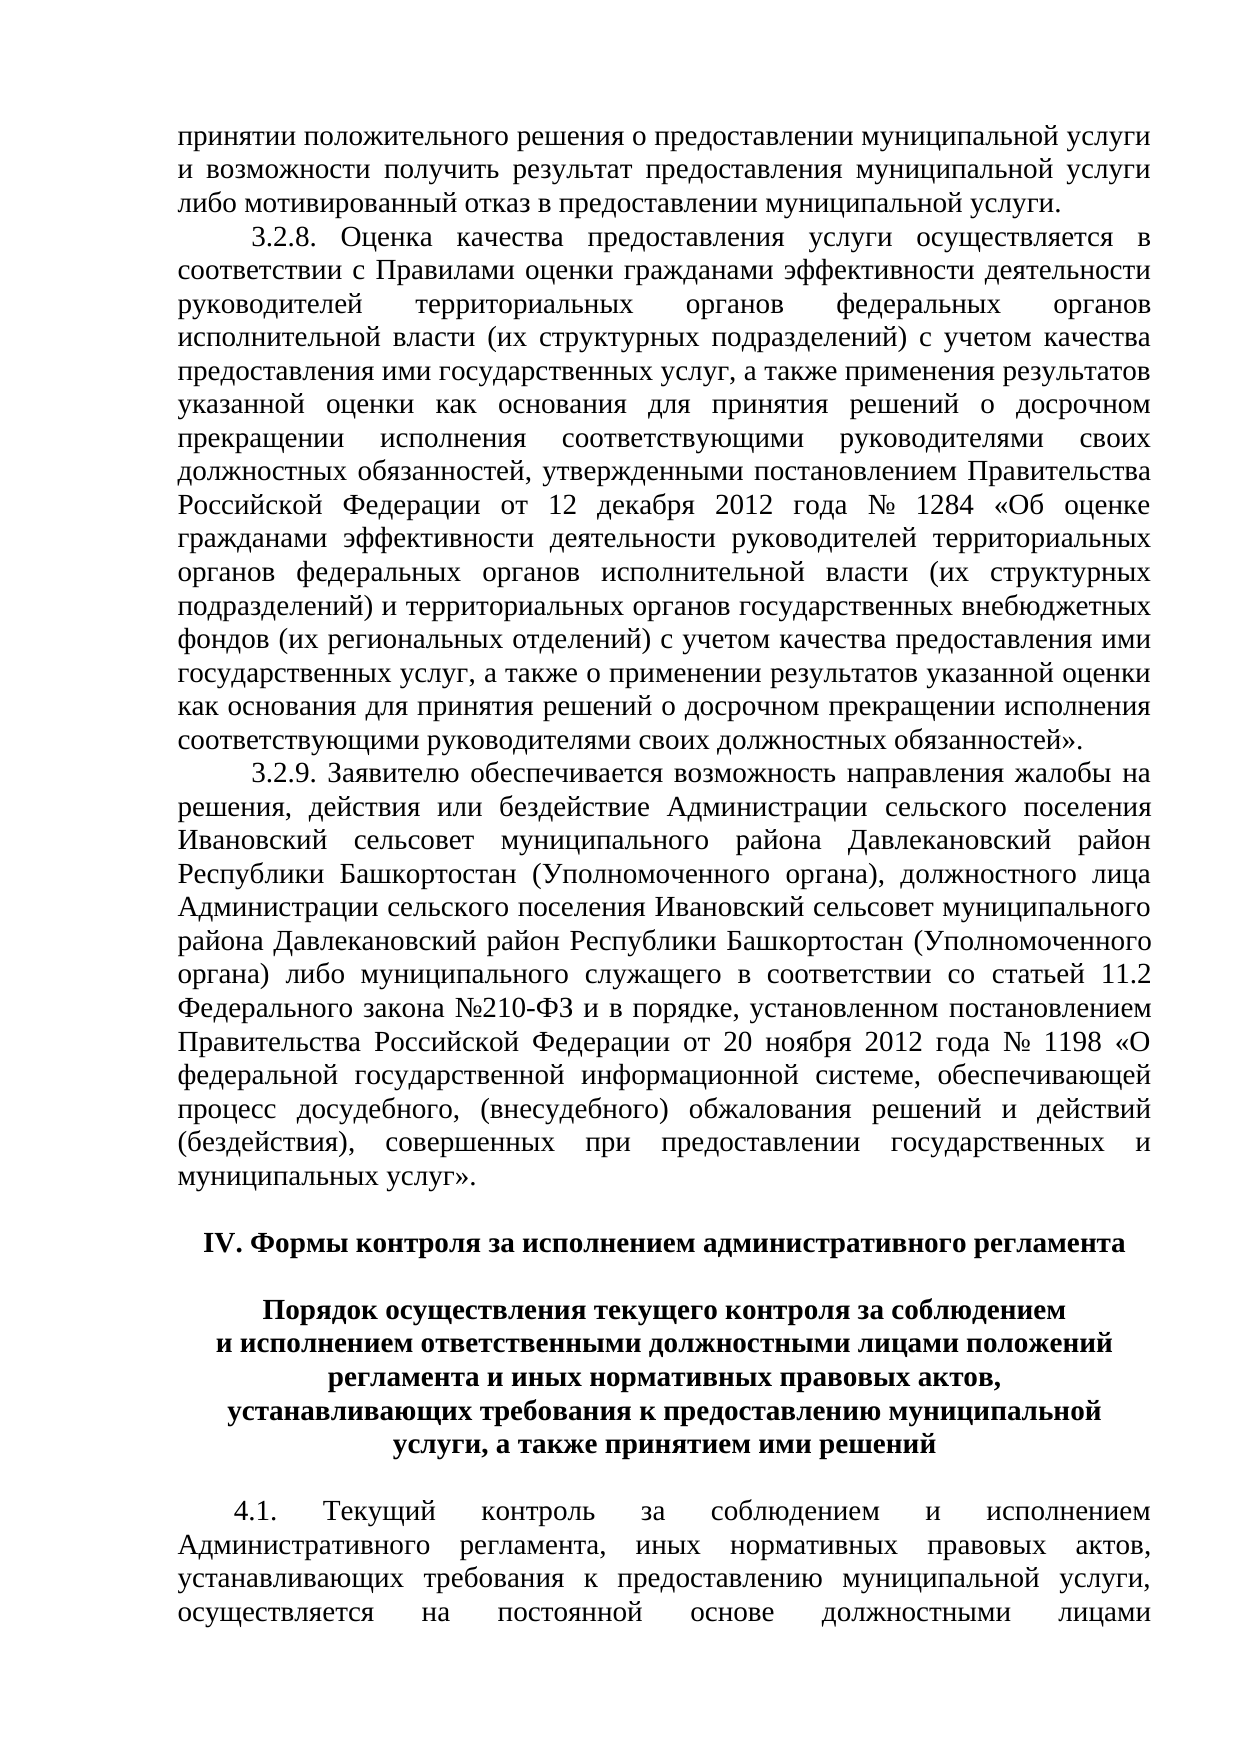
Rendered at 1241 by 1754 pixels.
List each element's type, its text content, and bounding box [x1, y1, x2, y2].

text IV. Формы контроля за исполнением административного регламента [177, 1225, 1152, 1258]
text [177, 118, 1152, 219]
text регламента и иных нормативных правовых актов, [177, 1359, 1152, 1393]
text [177, 1493, 1152, 1627]
text Порядок осуществления текущего контроля за соблюдением [177, 1292, 1152, 1326]
text 3.2.9. Заявителю обеспечивается возможность направления жалобы на решения, действия или бездействие Администрации сельского поселения Ивановский сельсовет муниципального района Давлекановский район Республики Башкортостан (Уполномоченного органа), должностного лица Администрации сельского поселения Ивановский сельсовет муниципального района Давлекановский район Республики Башкортостан (Уполномоченного органа) либо муниципального служащего в соответствии со статьей 11.2 Федерального закона №210-ФЗ и в порядке, установленном постановлением Правительства Российской Федерации от 20 ноября 2012 года № 1198 «О федеральной государственной информационной системе, обеспечивающей процесс досудебного, (внесудебного) обжалования решений и действий (бездействия), совершенных при предоставлении государственных и муниципальных услуг». [177, 755, 1152, 1191]
text и исполнением ответственными должностными лицами положений [177, 1326, 1152, 1359]
text устанавливающих требования к предоставлению муниципальной [177, 1393, 1152, 1426]
text услуги, а также принятием ими решений [177, 1426, 1152, 1460]
text 3.2.8. Оценка качества предоставления услуги осуществляется в соответствии с Правилами оценки гражданами эффективности деятельности руководителей территориальных органов федеральных органов исполнительной власти (их структурных подразделений) с учетом качества предоставления ими государственных услуг, а также применения результатов указанной оценки как основания для принятия решений о досрочном прекращении исполнения соответствующими руководителями своих должностных обязанностей, утвержденными постановлением Правительства Российской Федерации от 12 декабря 2012 года № 1284 «Об оценке гражданами эффективности деятельности руководителей территориальных органов федеральных органов исполнительной власти (их структурных подразделений) и территориальных органов государственных внебюджетных фондов (их региональных отделений) с учетом качества предоставления ими государственных услуг, а также о применении результатов указанной оценки как основания для принятия решений о досрочном прекращении исполнения соответствующими руководителями своих должностных обязанностей». [177, 219, 1152, 755]
